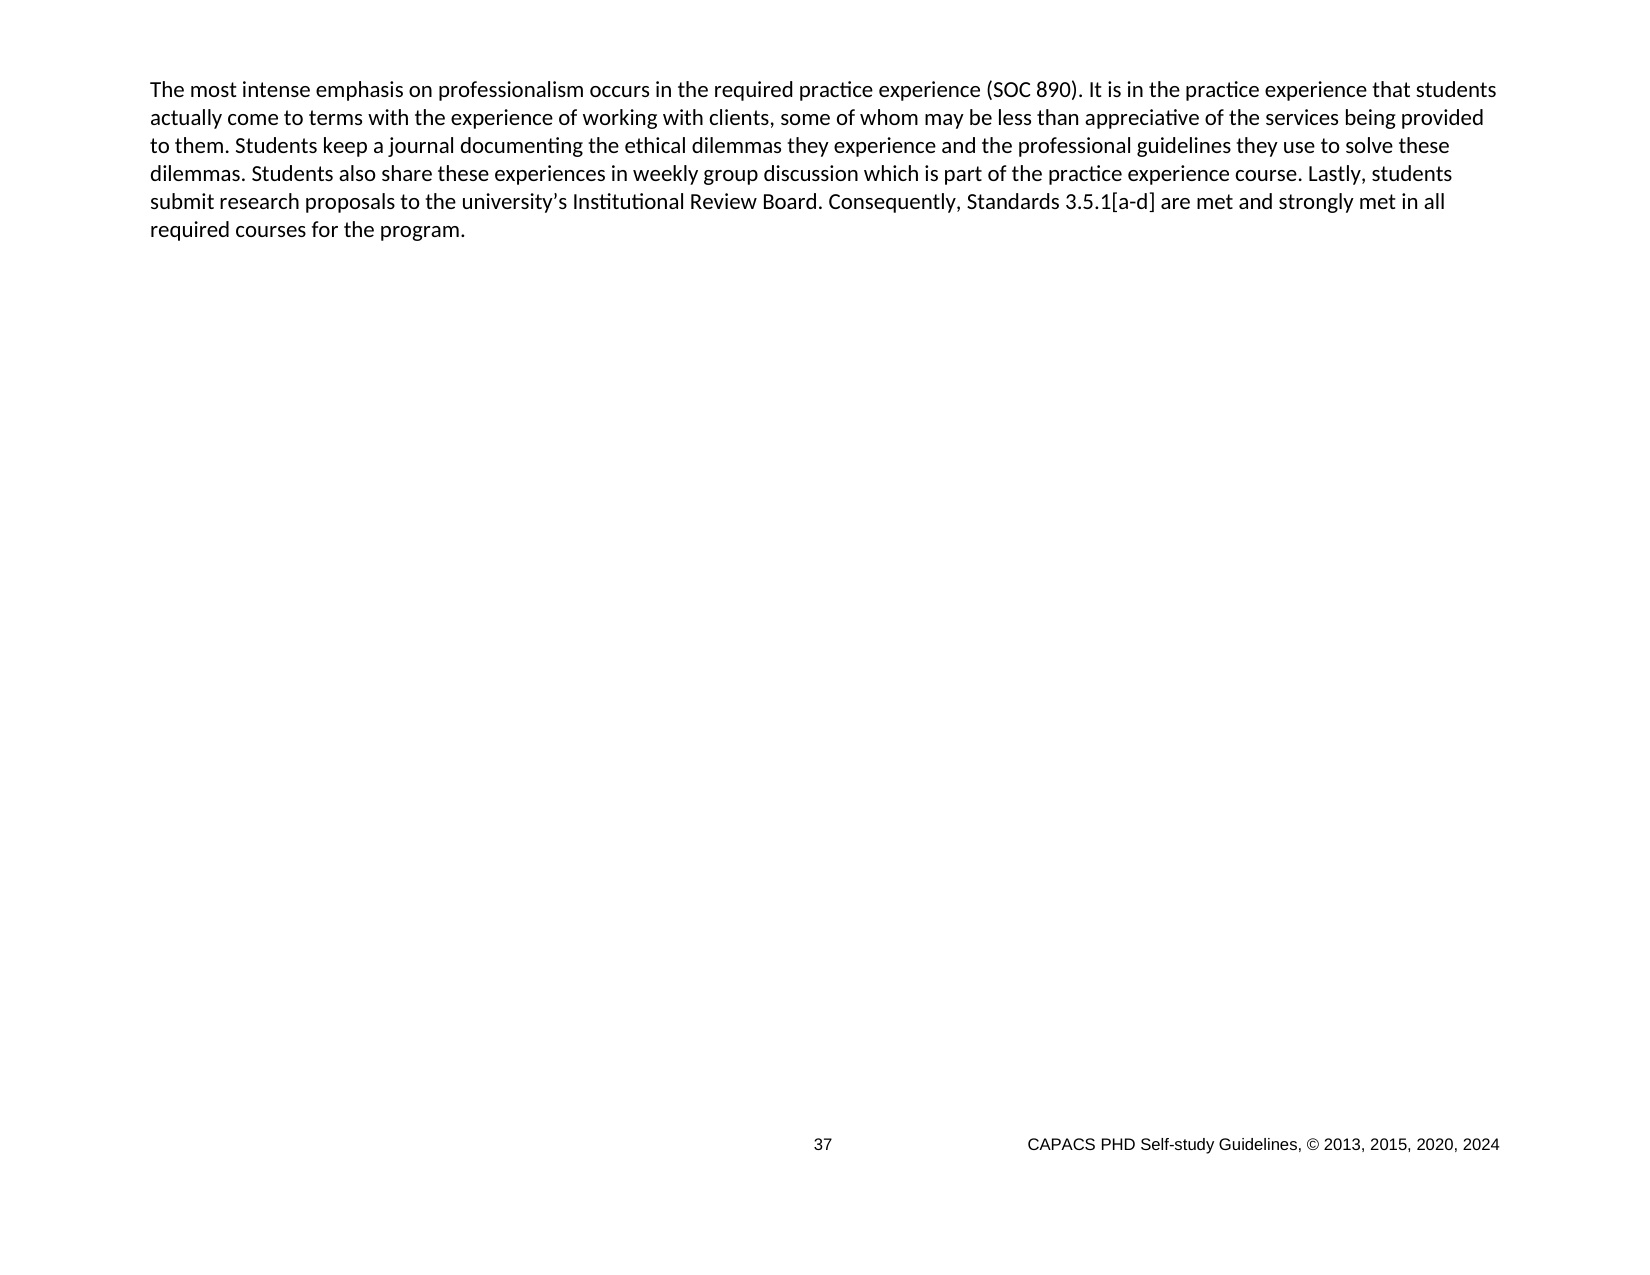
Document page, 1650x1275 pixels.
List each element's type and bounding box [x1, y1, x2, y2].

text [150, 75, 1500, 243]
